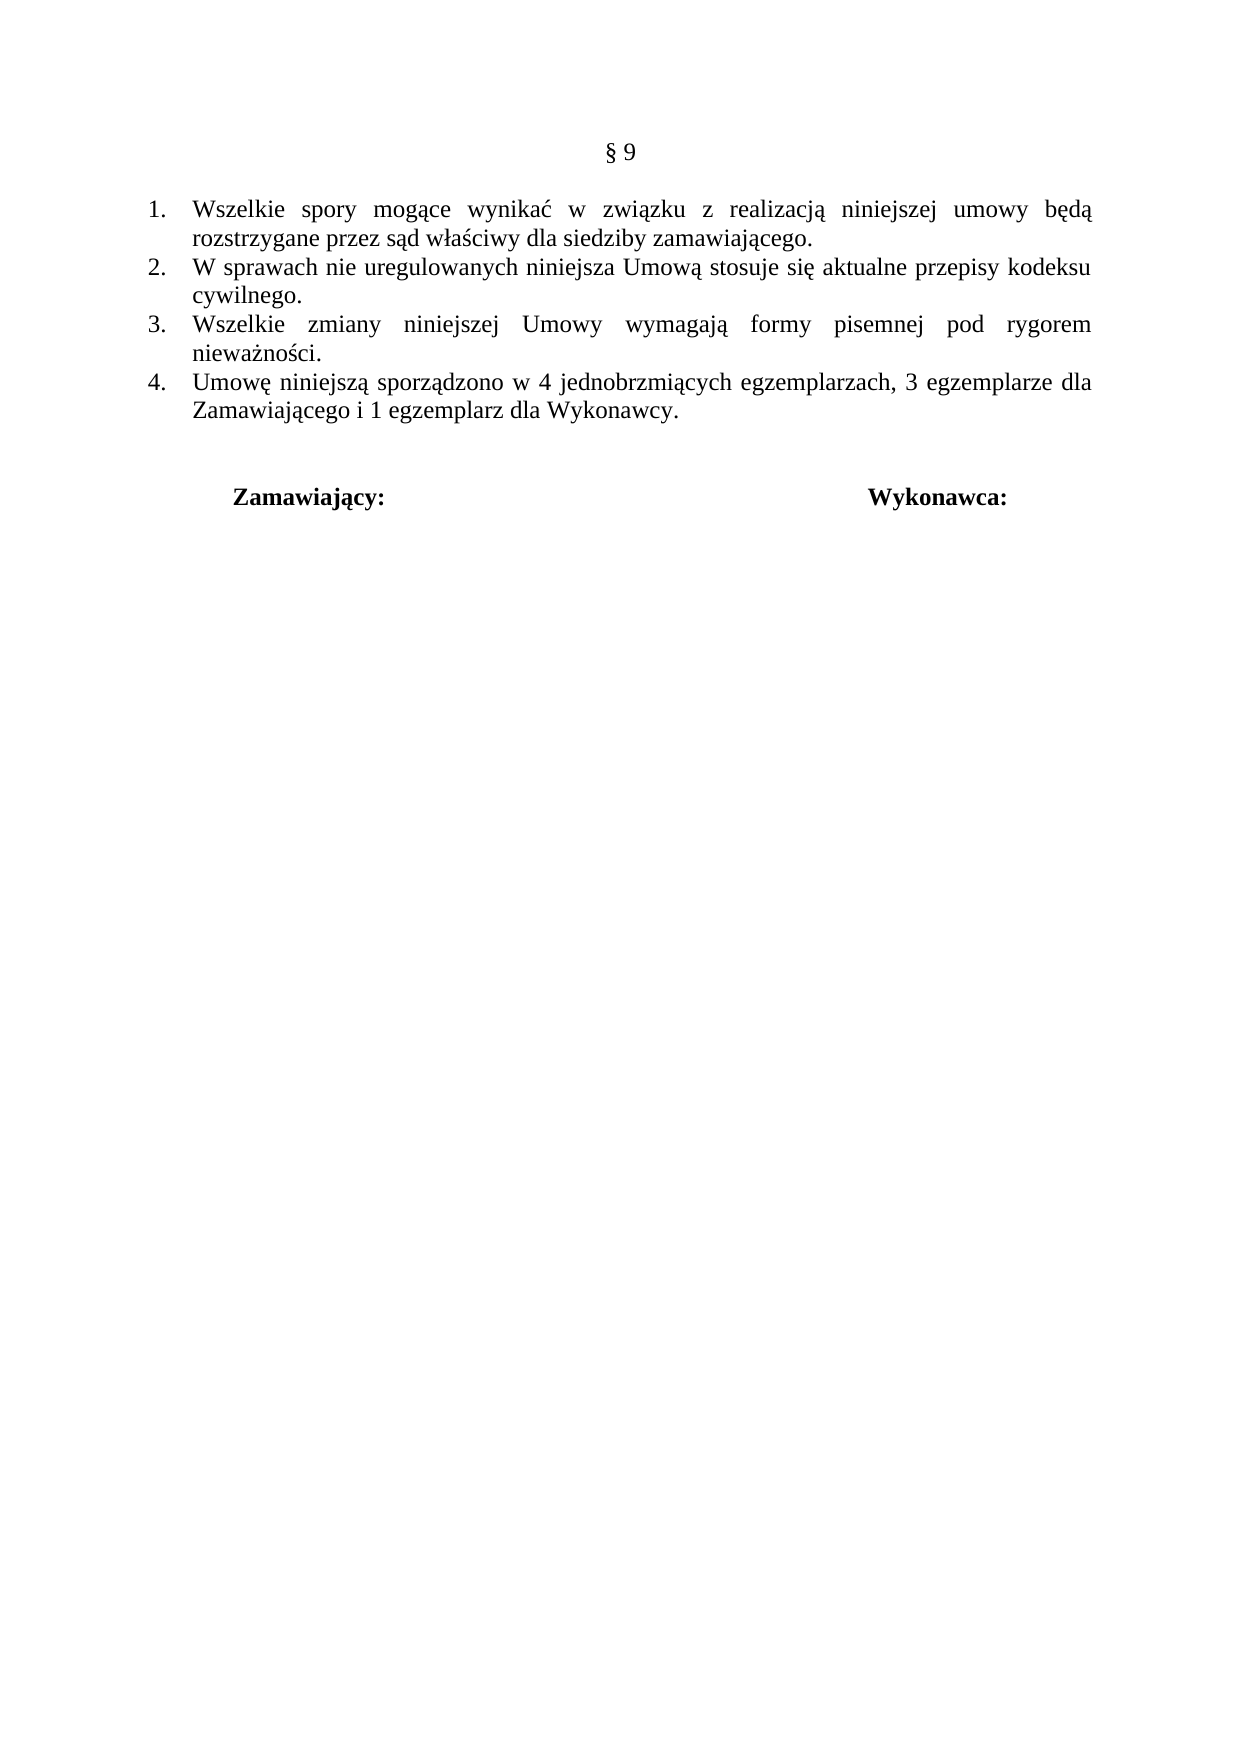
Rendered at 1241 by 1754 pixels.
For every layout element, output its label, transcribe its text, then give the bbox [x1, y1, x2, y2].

list Wszelkie spory mogące wynikać w związku z realizacją niniejszej umowy będą rozstrzygane przez sąd właściwy dla siedziby zamawiającego. [148, 194, 1092, 252]
list Wszelkie zmiany niniejszej Umowy wymagają formy pisemnej pod rygorem nieważności. [148, 309, 1092, 367]
list Umowę niniejszą sporządzono w 4 jednobrzmiących egzemplarzach, 3 egzemplarze dla Zamawiającego i 1 egzemplarz dla Wykonawcy. [148, 367, 1092, 424]
text § 9 [148, 137, 1092, 166]
text Zamawiający: Wykonawca: [148, 482, 1092, 511]
list W sprawach nie uregulowanych niniejsza Umową stosuje się aktualne przepisy kodeksu cywilnego. [148, 252, 1092, 309]
